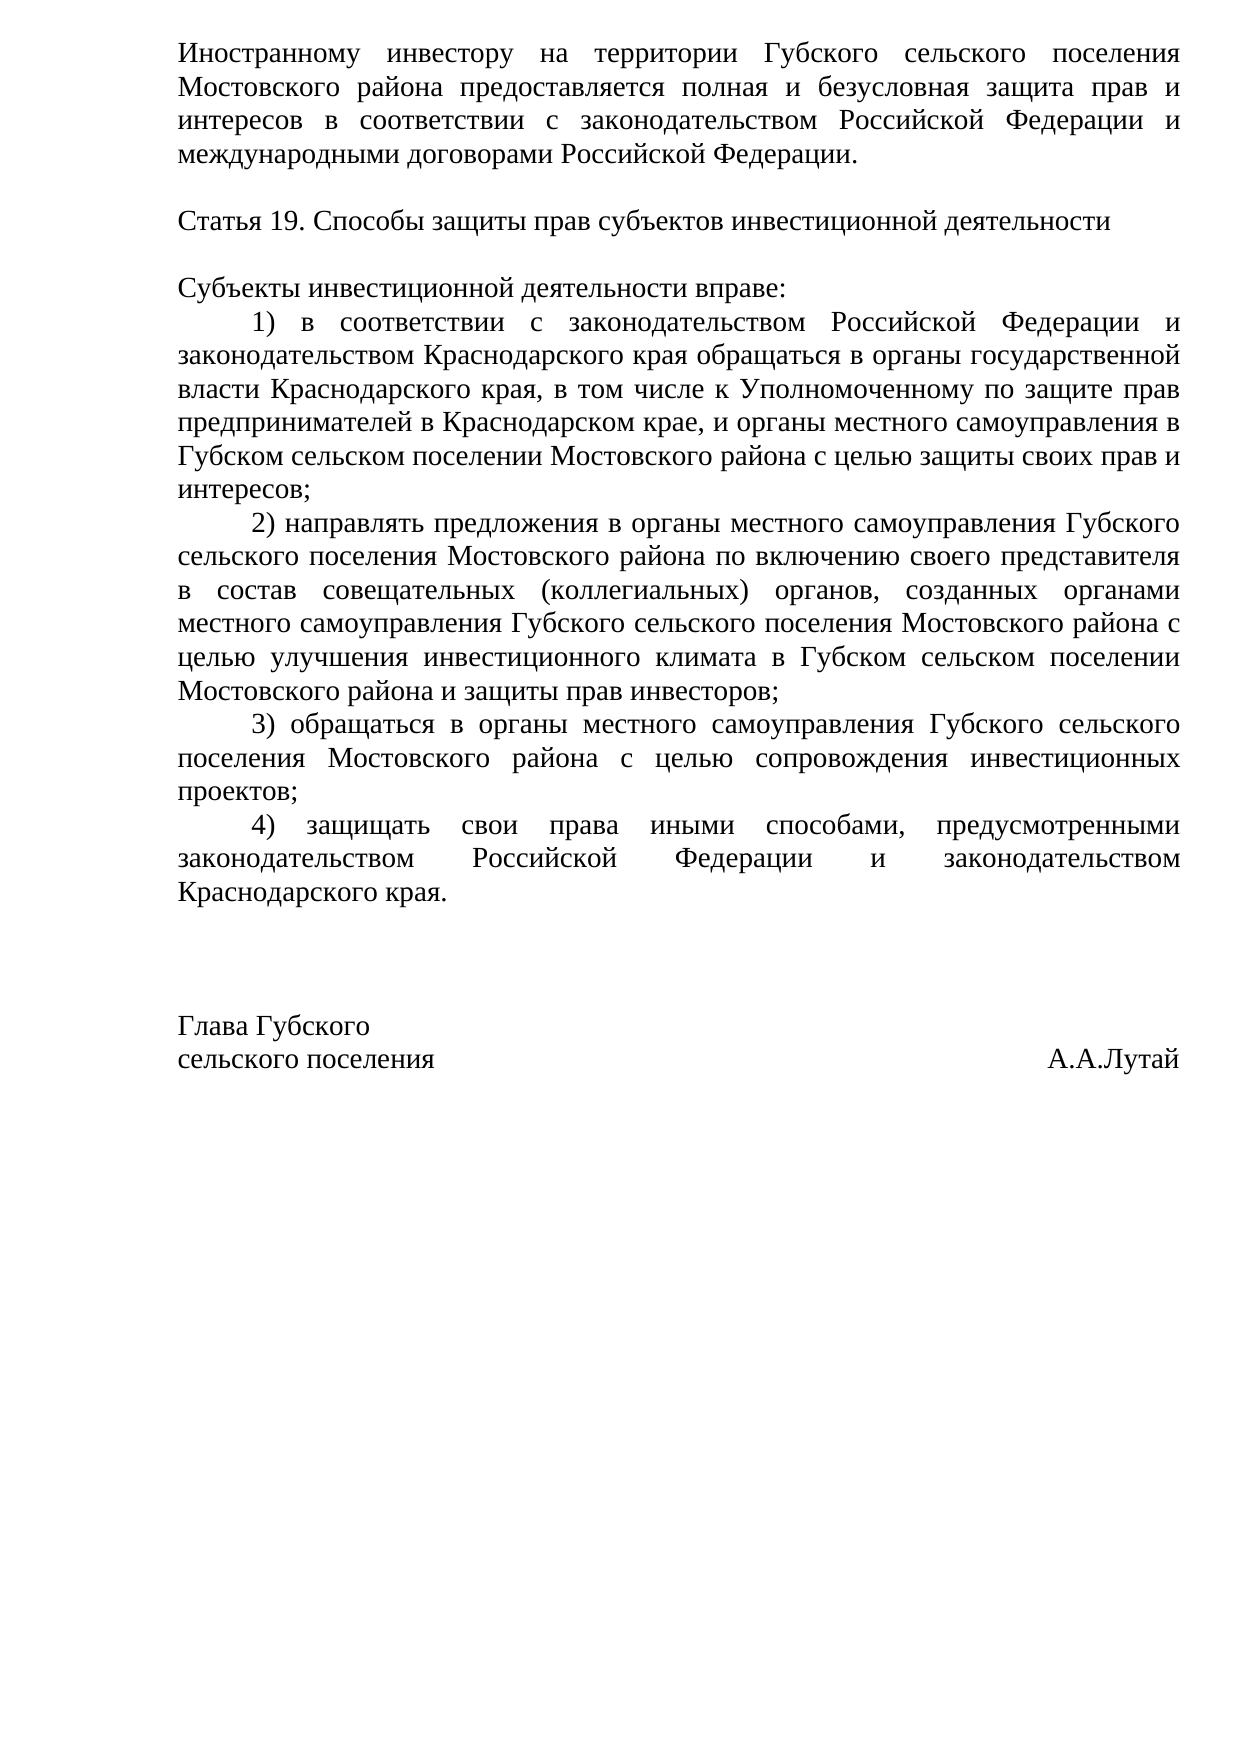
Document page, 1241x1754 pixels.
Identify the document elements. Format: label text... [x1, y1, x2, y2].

text Глава Губского [177, 1008, 1181, 1042]
text сельского поселения А.А.Лутай [177, 1042, 1181, 1075]
text 1) в соответствии с законодательством Российской Федерации и законодательством Краснодарского края обращаться в органы государственной власти Краснодарского края, в том числе к Уполномоченному по защите прав предпринимателей в Краснодарском крае, и органы местного самоуправления в Губском сельском поселении Мостовского района с целью защиты своих прав и интересов; [177, 304, 1181, 505]
text Субъекты инвестиционной деятельности вправе: [177, 270, 1181, 304]
text Статья 19. Способы защиты прав субъектов инвестиционной деятельности [177, 203, 1181, 237]
text 4) защищать свои права иными способами, предусмотренными законодательством Российской Федерации и законодательством Краснодарского края. [177, 807, 1181, 907]
text 3) обращаться в органы местного самоуправления Губского сельского поселения Мостовского района с целью сопровождения инвестиционных проектов; [177, 706, 1181, 807]
text 2) направлять предложения в органы местного самоуправления Губского сельского поселения Мостовского района по включению своего представителя в состав совещательных (коллегиальных) органов, созданных органами местного самоуправления Губского сельского поселения Мостовского района с целью улучшения инвестиционного климата в Губском сельском поселении Мостовского района и защиты прав инвесторов; [177, 505, 1181, 706]
text Иностранному инвестору на территории Губского сельского поселения Мостовского района предоставляется полная и безусловная защита прав и интересов в соответствии с законодательством Российской Федерации и международными договорами Российской Федерации. [177, 35, 1181, 169]
